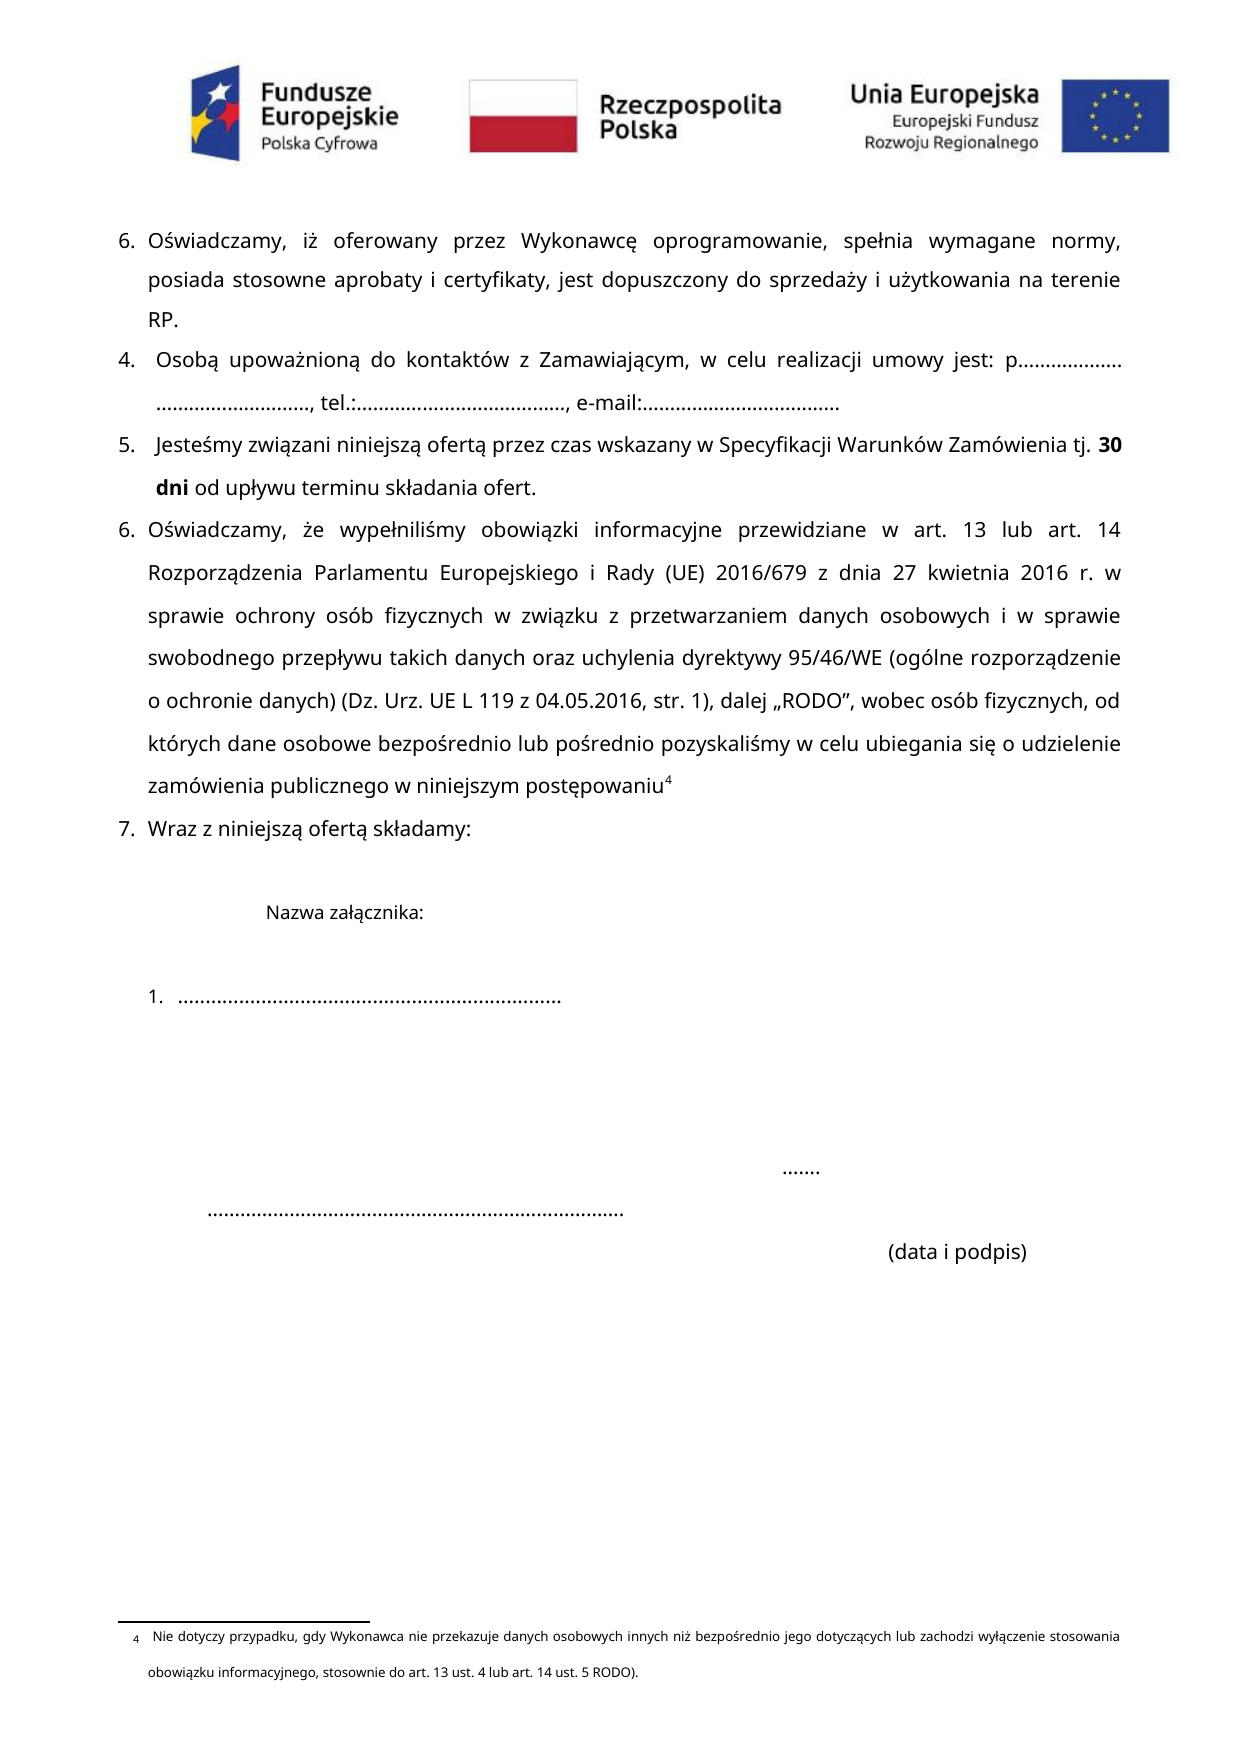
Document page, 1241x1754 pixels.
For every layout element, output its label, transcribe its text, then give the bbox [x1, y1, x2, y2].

subtitle Osobą upoważnioną do kontaktów z Zamawiającym, w celu realizacji umowy jest: p……………….………….……………, tel.:………………..………...……, e-mail:……………………………… [118, 345, 1122, 416]
list Wraz z niniejszą ofertą składamy: [118, 814, 1122, 842]
subtitle Oświadczamy, iż oferowany przez Wykonawcę oprogramowanie, spełnia wymagane normy, posiada stosowne aprobaty i certyfikaty, jest dopuszczony do sprzedaży i użytkowania na terenie RP. [118, 226, 1122, 334]
picture [177, 59, 1182, 169]
subtitle Oświadczamy, że wypełniliśmy obowiązki informacyjne przewidziane w art. 13 lub art. 14 Rozporządzenia Parlamentu Europejskiego i Rady (UE) 2016/679 z dnia 27 kwietnia 2016 r. w sprawie ochrony osób fizycznych w związku z przetwarzaniem danych osobowych i w sprawie swobodnego przepływu takich danych oraz uchylenia dyrektywy 95/46/WE (ogólne rozporządzenie o ochronie danych) (Dz. Urz. UE L 119 z 04.05.2016, str. 1), dalej „RODO”, wobec osób fizycznych, od których dane osobowe bezpośrednio lub pośrednio pozyskaliśmy w celu ubiegania się o udzielenie zamówienia publicznego w niniejszym postępowaniu [118, 516, 1122, 800]
text (data i podpis) [177, 1237, 1122, 1265]
text Nazwa załącznika: [192, 899, 1122, 924]
subtitle Jesteśmy związani niniejszą ofertą przez czas wskazany w Specyfikacji Warunków Zamówienia tj. 30 dni od upływu terminu składania ofert. [118, 430, 1122, 501]
text …….…………………………………………………………………. [177, 1152, 1122, 1223]
list ..................................................................... [148, 981, 1122, 1010]
